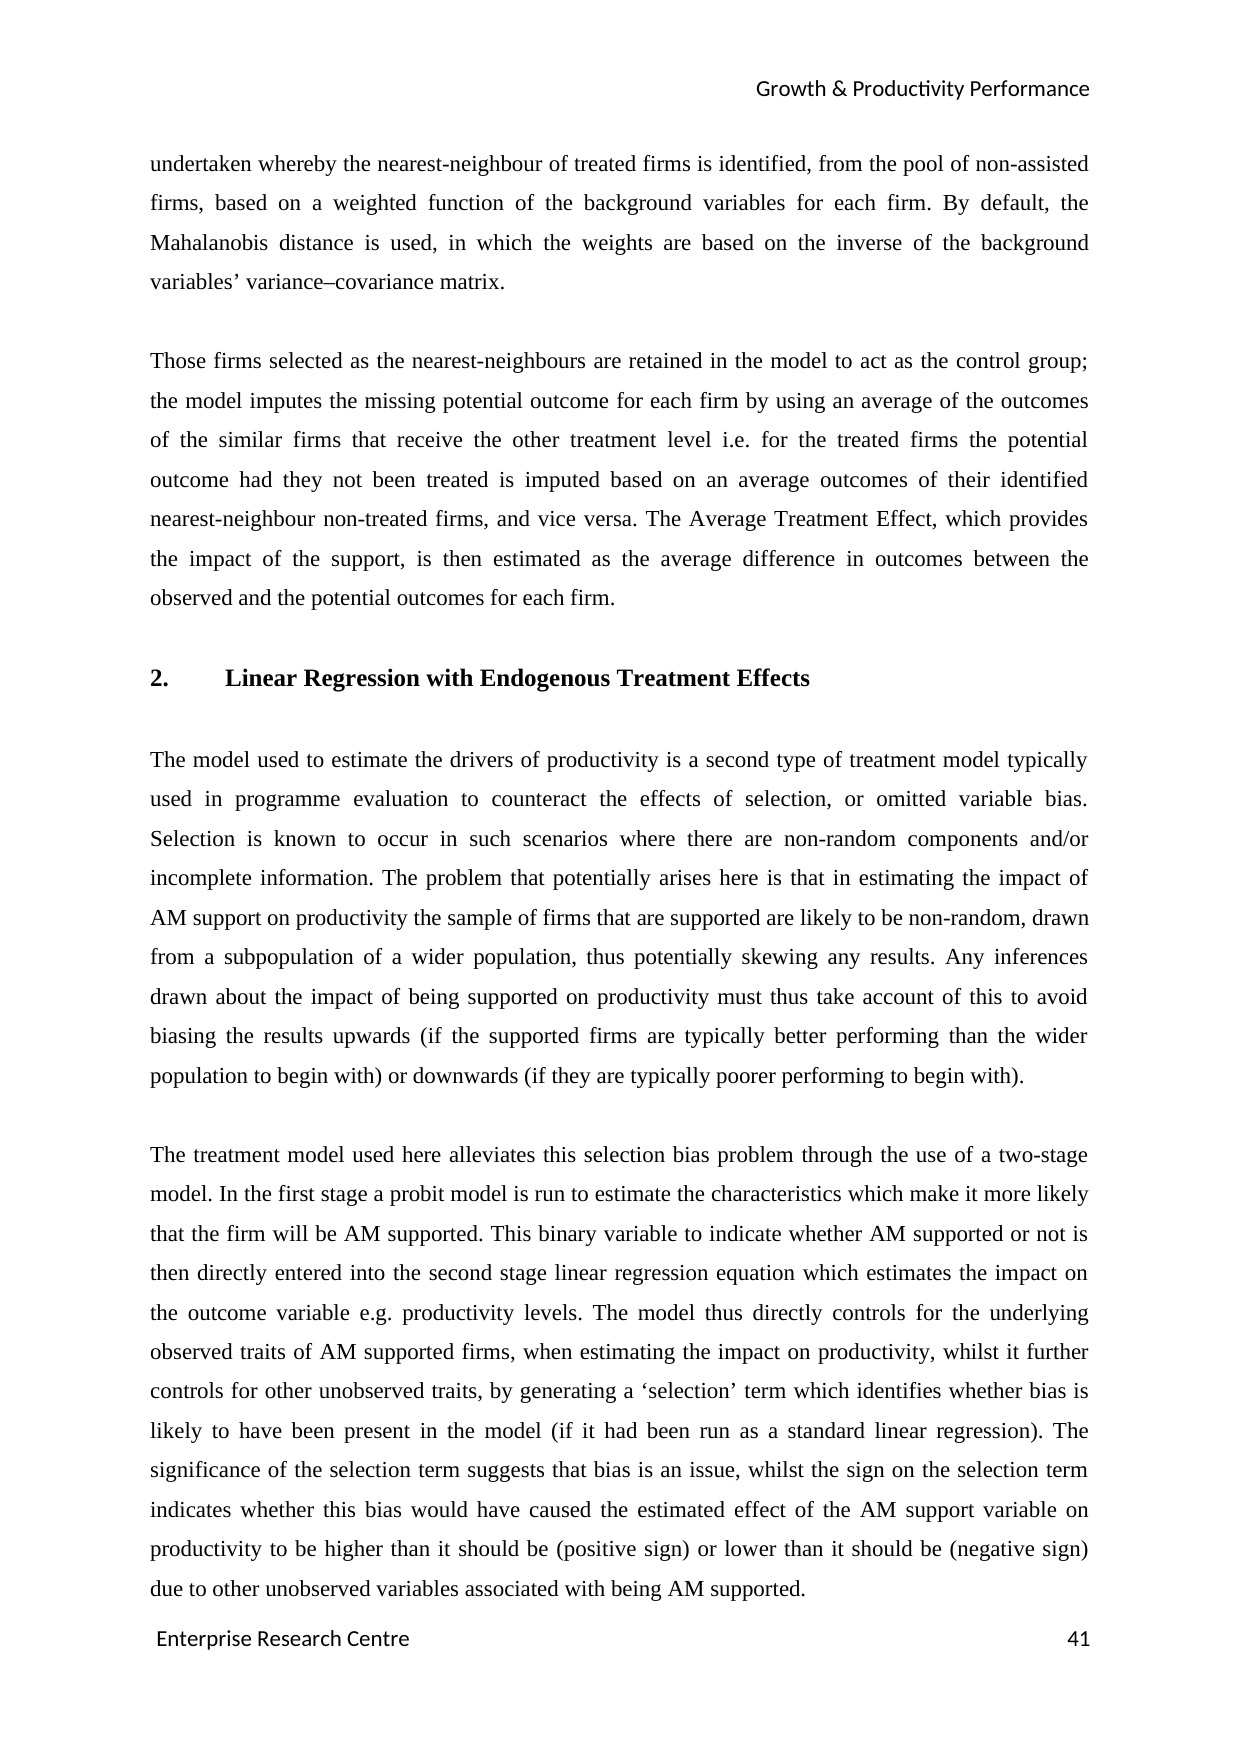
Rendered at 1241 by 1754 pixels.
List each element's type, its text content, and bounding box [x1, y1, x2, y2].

text The model used to estimate the drivers of productivity is a second type of treatment model typically used in programme evaluation to counteract the effects of selection, or omitted variable bias. Selection is known to occur in such scenarios where there are non-random components and/or incomplete information. The problem that potentially arises here is that in estimating the impact of AM support on productivity the sample of firms that are supported are likely to be non-random, drawn from a subpopulation of a wider population, thus potentially skewing any results. Any inferences drawn about the impact of being supported on productivity must thus take account of this to avoid biasing the results upwards (if the supported firms are typically better performing than the wider population to begin with) or downwards (if they are typically poorer performing to begin with). [150, 746, 1090, 1088]
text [150, 150, 1090, 295]
text Those firms selected as the nearest-neighbours are retained in the model to act as the control group; the model imputes the missing potential outcome for each firm by using an average of the outcomes of the similar firms that receive the other treatment level i.e. for the treated firms the potential outcome had they not been treated is imputed based on an average outcomes of their identified nearest-neighbour non-treated firms, and vice versa. The Average Treatment Effect, which provides the impact of the support, is then estimated as the average difference in outcomes between the observed and the potential outcomes for each firm. [150, 347, 1090, 611]
list Linear Regression with Endogenous Treatment Effects [150, 663, 1090, 692]
text The treatment model used here alleviates this selection bias problem through the use of a two-stage model. In the first stage a probit model is run to estimate the characteristics which make it more likely that the firm will be AM supported. This binary variable to indicate whether AM supported or not is then directly entered into the second stage linear regression equation which estimates the impact on the outcome variable e.g. productivity levels. The model thus directly controls for the underlying observed traits of AM supported firms, when estimating the impact on productivity, whilst it further controls for other unobserved traits, by generating a ‘selection’ term which identifies whether bias is likely to have been present in the model (if it had been run as a standard linear regression). The significance of the selection term suggests that bias is an issue, whilst the sign on the selection term indicates whether this bias would have caused the estimated effect of the AM support variable on productivity to be higher than it should be (positive sign) or lower than it should be (negative sign) due to other unobserved variables associated with being AM supported. [150, 1141, 1090, 1601]
